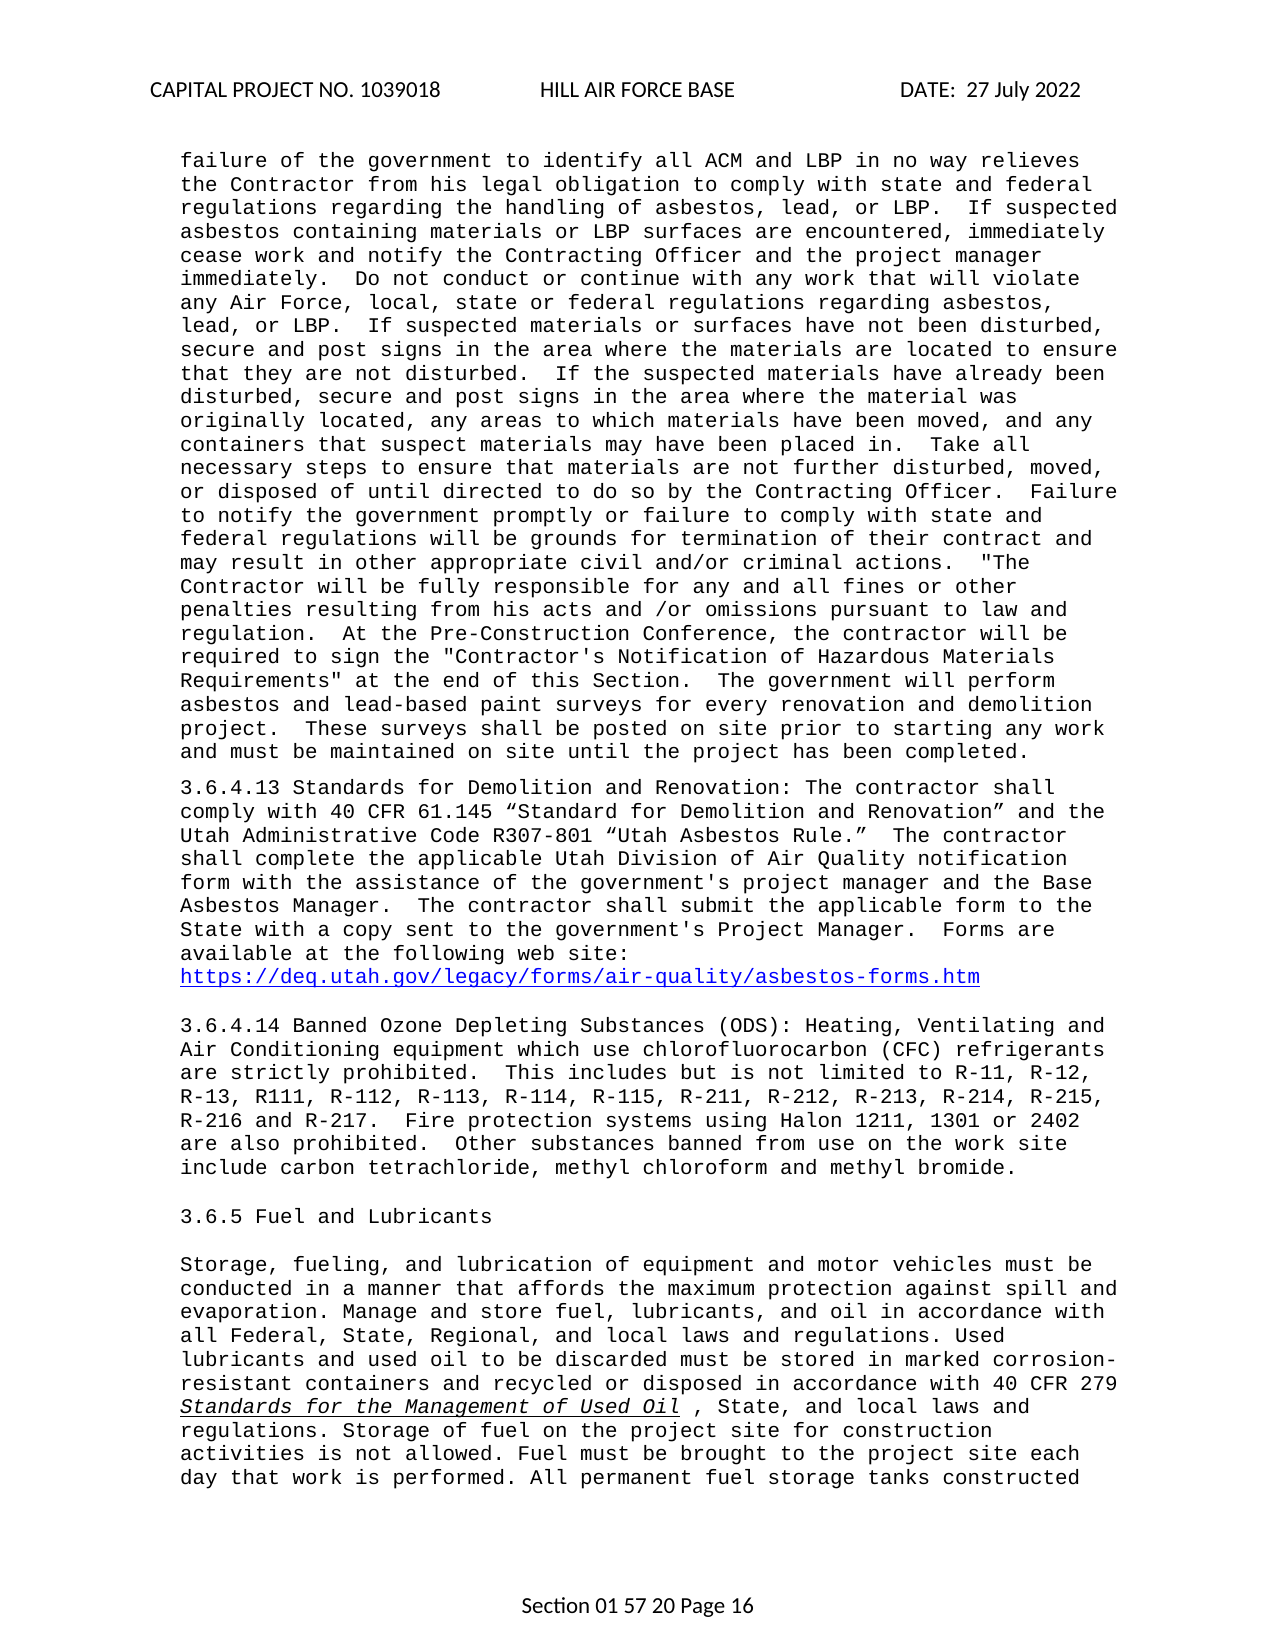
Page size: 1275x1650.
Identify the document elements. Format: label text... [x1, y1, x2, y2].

text 3.6.4.14 Banned Ozone Depleting Substances (ODS): Heating, Ventilating and Air Conditioning equipment which use chlorofluorocarbon (CFC) refrigerants are strictly prohibited. This includes but is not limited to R-11, R-12, R-13, R111, R-112, R-113, R-114, R-115, R-211, R-212, R-213, R-214, R-215, R-216 and R-217. Fire protection systems using Halon 1211, 1301 or 2402 are also prohibited. Other substances banned from use on the work site include carbon tetrachloride, methyl chloroform and methyl bromide. [180, 1015, 1125, 1181]
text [180, 1254, 1125, 1491]
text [180, 150, 1125, 765]
text 3.6.4.13 Standards for Demolition and Renovation: The contractor shall comply with 40 CFR 61.145 “Standard for Demolition and Renovation” and the Utah Administrative Code R307-801 “Utah Asbestos Rule.” The contractor shall complete the applicable Utah Division of Air Quality notification form with the assistance of the government's project manager and the Base Asbestos Manager. The contractor shall submit the applicable form to the State with a copy sent to the government's Project Manager. Forms are available at the following web site: [180, 777, 1125, 966]
text 3.6.5 Fuel and Lubricants [180, 1206, 1125, 1229]
text https://deq.utah.gov/legacy/forms/air-quality/asbestos-forms.htm [180, 966, 1125, 990]
